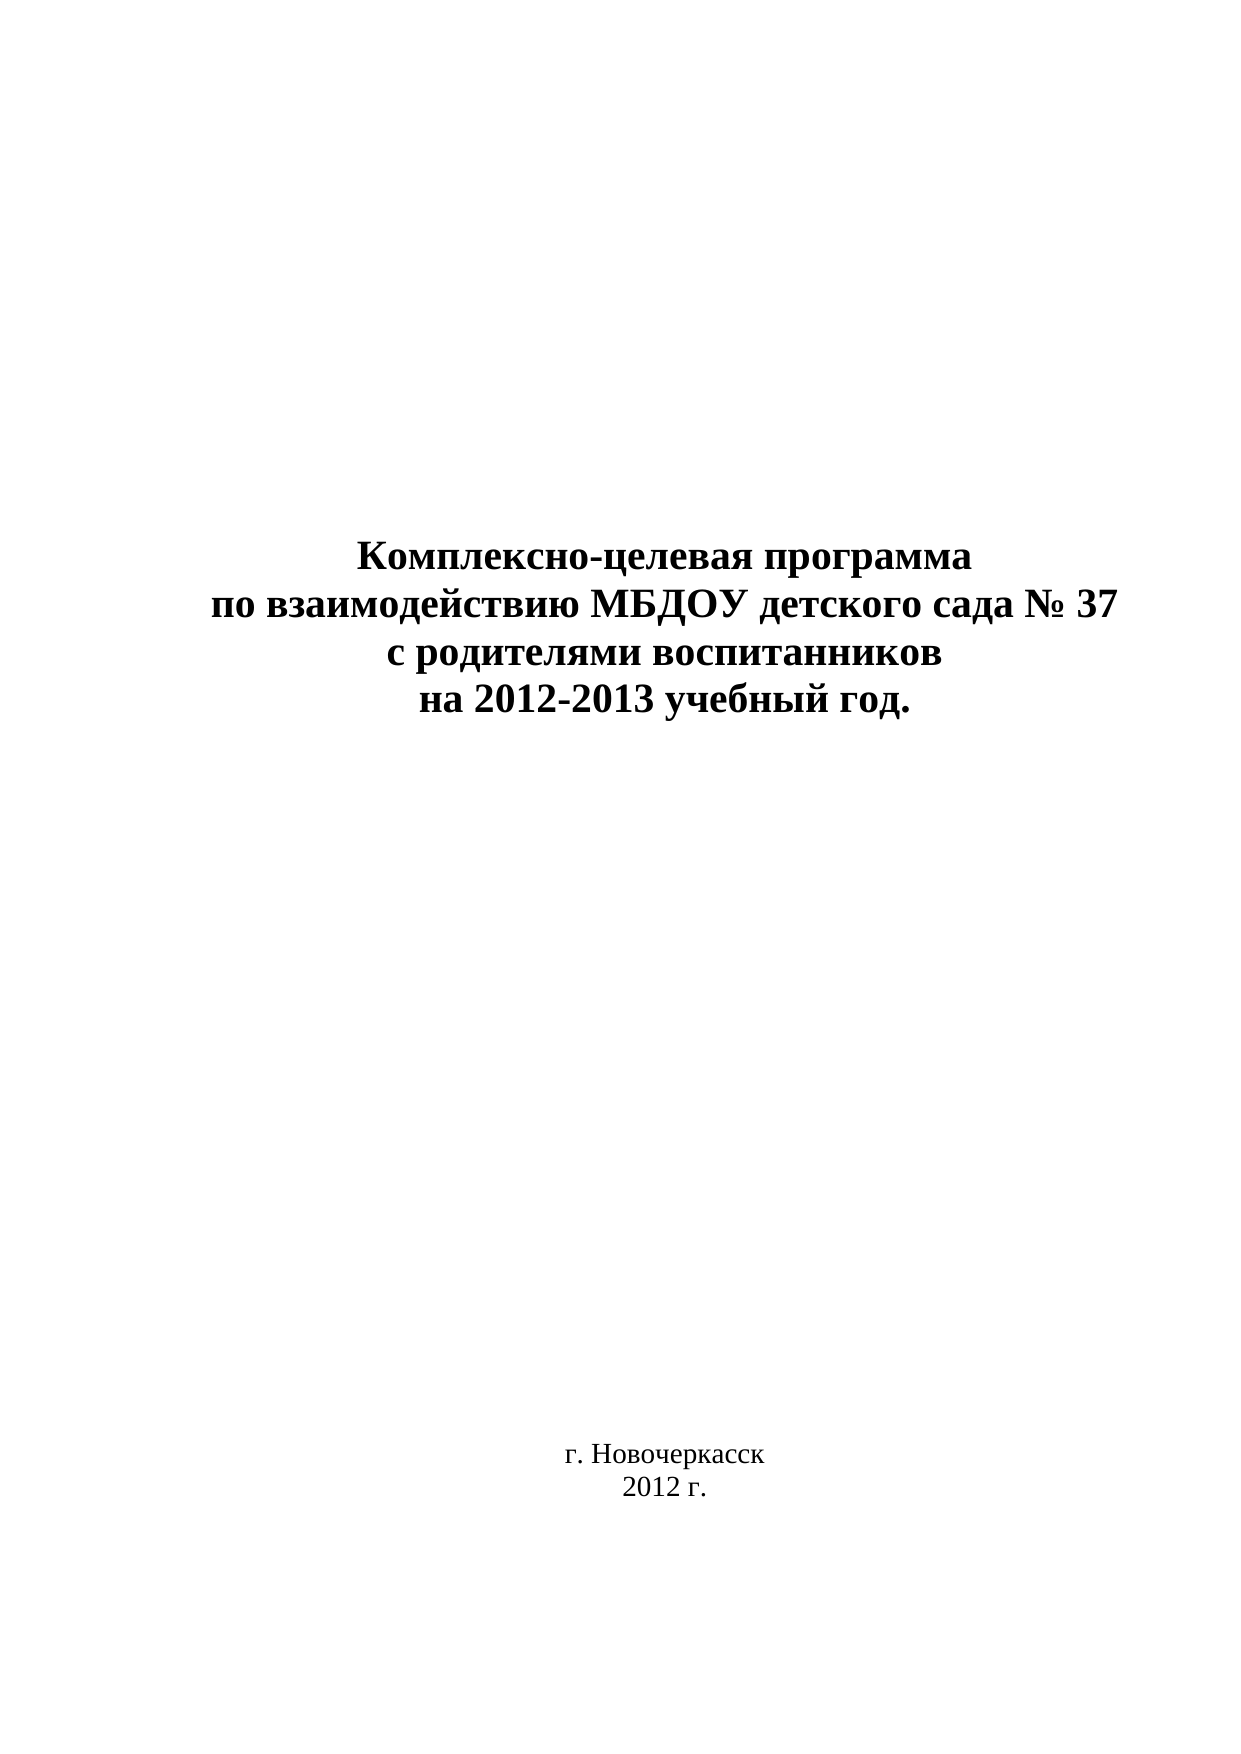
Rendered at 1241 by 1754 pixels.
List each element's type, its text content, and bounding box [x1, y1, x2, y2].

text с родителями воспитанников [177, 626, 1152, 674]
text Комплексно-целевая программа [177, 530, 1152, 578]
text 2012 г. [177, 1469, 1152, 1503]
text по взаимодействию МБДОУ детского сада № 37 [177, 578, 1152, 626]
text г. Новочеркасск [177, 1436, 1152, 1469]
text на 2012-2013 учебный год. [177, 674, 1152, 722]
